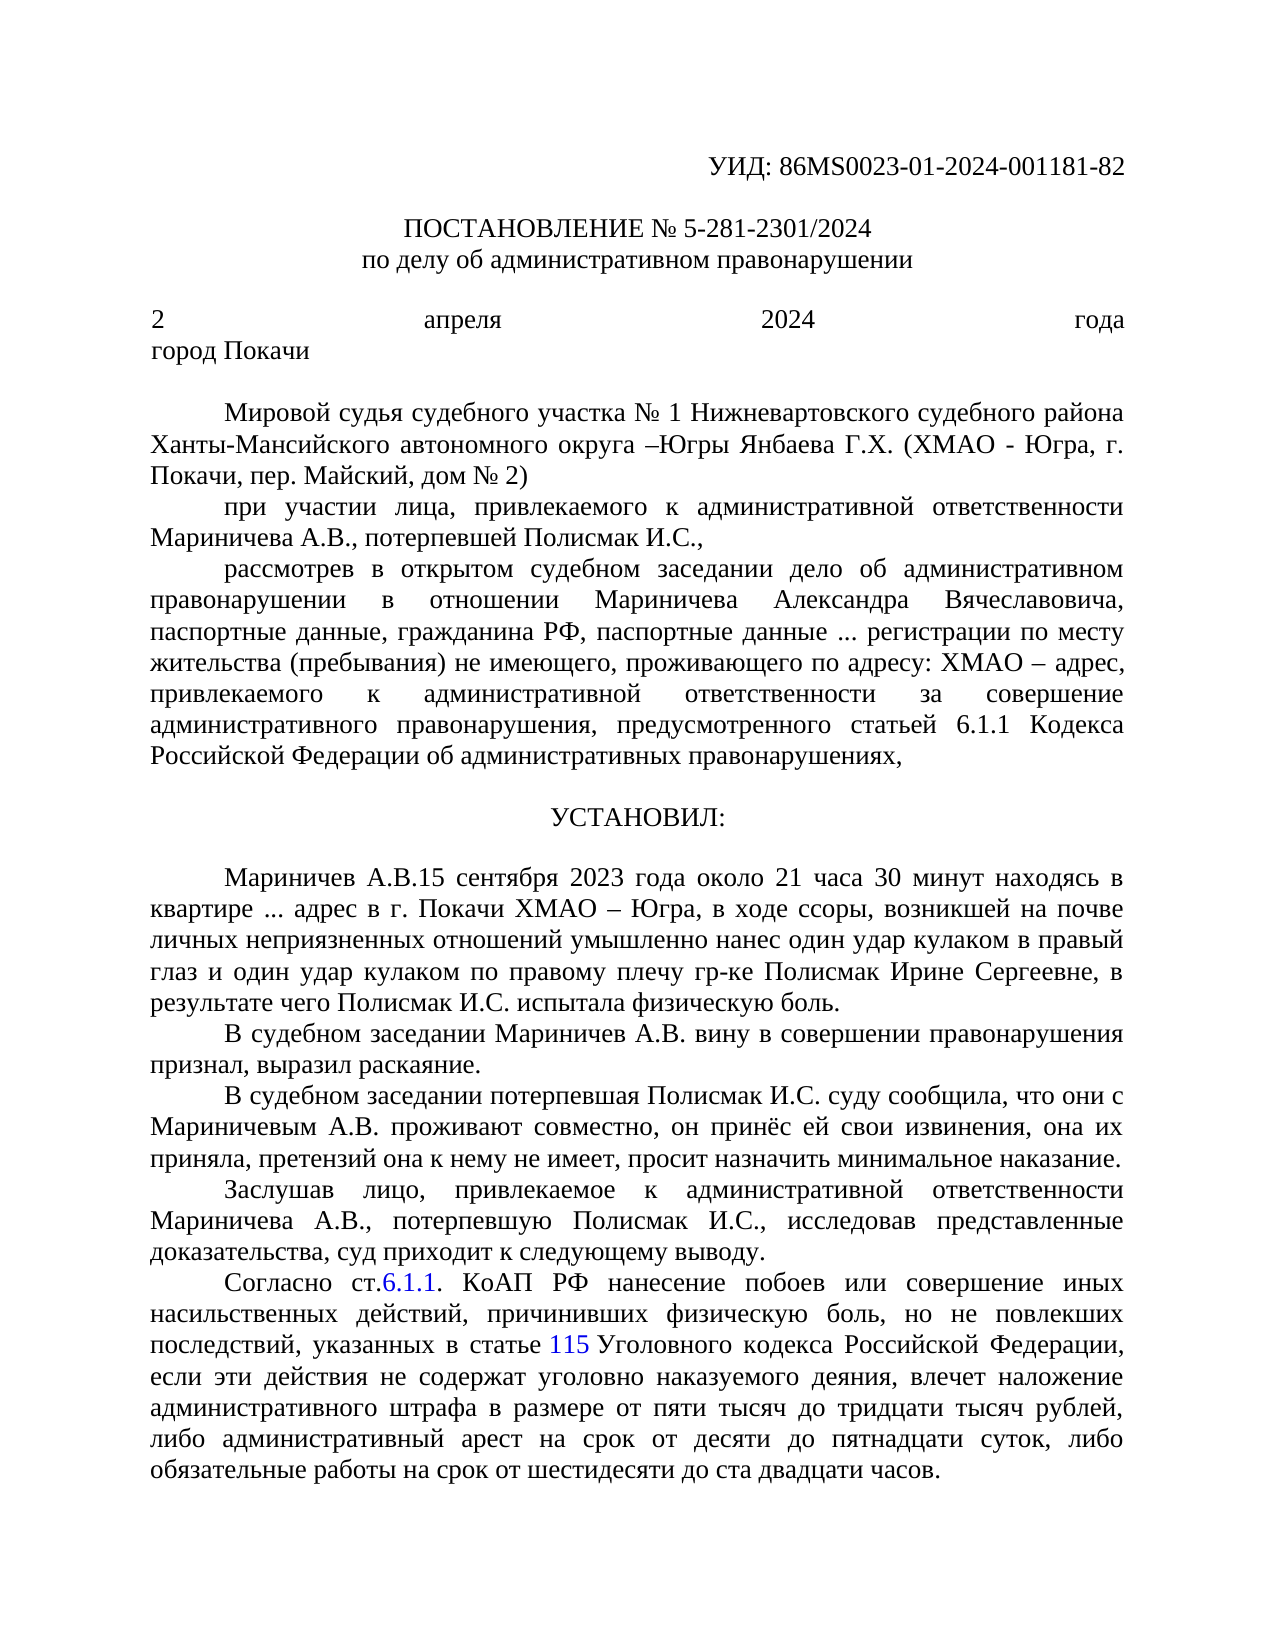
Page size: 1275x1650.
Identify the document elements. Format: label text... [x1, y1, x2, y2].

text 2 апреля 2024 года город Покачи [151, 303, 1125, 365]
text по делу об административном правонарушении [150, 243, 1125, 274]
text ПОСТАНОВЛЕНИЕ № 5-281-2301/2024 [150, 212, 1125, 243]
text УИД: 86MS0023-01-2024-001181-82 [150, 150, 1125, 181]
text Согласно ст.6.1.1. КоАП РФ нанесение побоев или совершение иных насильственных действий, причинивших физическую боль, но не повлекших последствий, указанных в статье 115 Уголовного кодекса Российской Федерации, если эти действия не содержат уголовно наказуемого деяния, влечет наложение административного штрафа в размере от пяти тысяч до тридцати тысяч рублей, либо административный арест на срок от десяти до пятнадцати суток, либо обязательные работы на срок от шестидесяти до ста двадцати часов. [150, 1266, 1125, 1484]
text В судебном заседании Мариничев А.В. вину в совершении правонарушения признал, выразил раскаяние. [150, 1017, 1125, 1079]
text рассмотрев в открытом судебном заседании дело об административном правонарушении в отношении Мариничева Александра Вячеславовича, паспортные данные, гражданина РФ, паспортные данные ... регистрации по месту жительства (пребывания) не имеющего, проживающего по адресу: ХМАО – адрес, привлекаемого к административной ответственности за совершение административного правонарушения, предусмотренного статьей 6.1.1 Кодекса Российской Федерации об административных правонарушениях, [150, 552, 1125, 770]
text при участии лица, привлекаемого к административной ответственности Мариничева А.В., потерпевшей Полисмак И.С., [150, 490, 1125, 552]
text УСТАНОВИЛ: [151, 801, 1125, 833]
text Мировой судья судебного участка № 1 Нижневартовского судебного района Ханты-Мансийского автономного округа –Югры Янбаева Г.Х. (ХМАО - Югра, г. Покачи, пер. Майский, дом № 2) [150, 397, 1125, 490]
text Заслушав лицо, привлекаемое к административной ответственности Мариничева А.В., потерпевшую Полисмак И.С., исследовав представленные доказательства, суд приходит к следующему выводу. [150, 1173, 1125, 1266]
text В судебном заседании потерпевшая Полисмак И.С. суду сообщила, что они с Мариничевым А.В. проживают совместно, он принёс ей свои извинения, она их приняла, претензий она к нему не имеет, просит назначить минимальное наказание. [150, 1079, 1125, 1173]
text Мариничев А.В.15 сентября 2023 года около 21 часа 30 минут находясь в квартире ... адрес в г. Покачи ХМАО – Югра, в ходе ссоры, возникшей на почве личных неприязненных отношений умышленно нанес один удар кулаком в правый глаз и один удар кулаком по правому плечу гр-ке Полисмак Ирине Сергеевне, в результате чего Полисмак И.С. испытала физическую боль. [150, 861, 1125, 1017]
